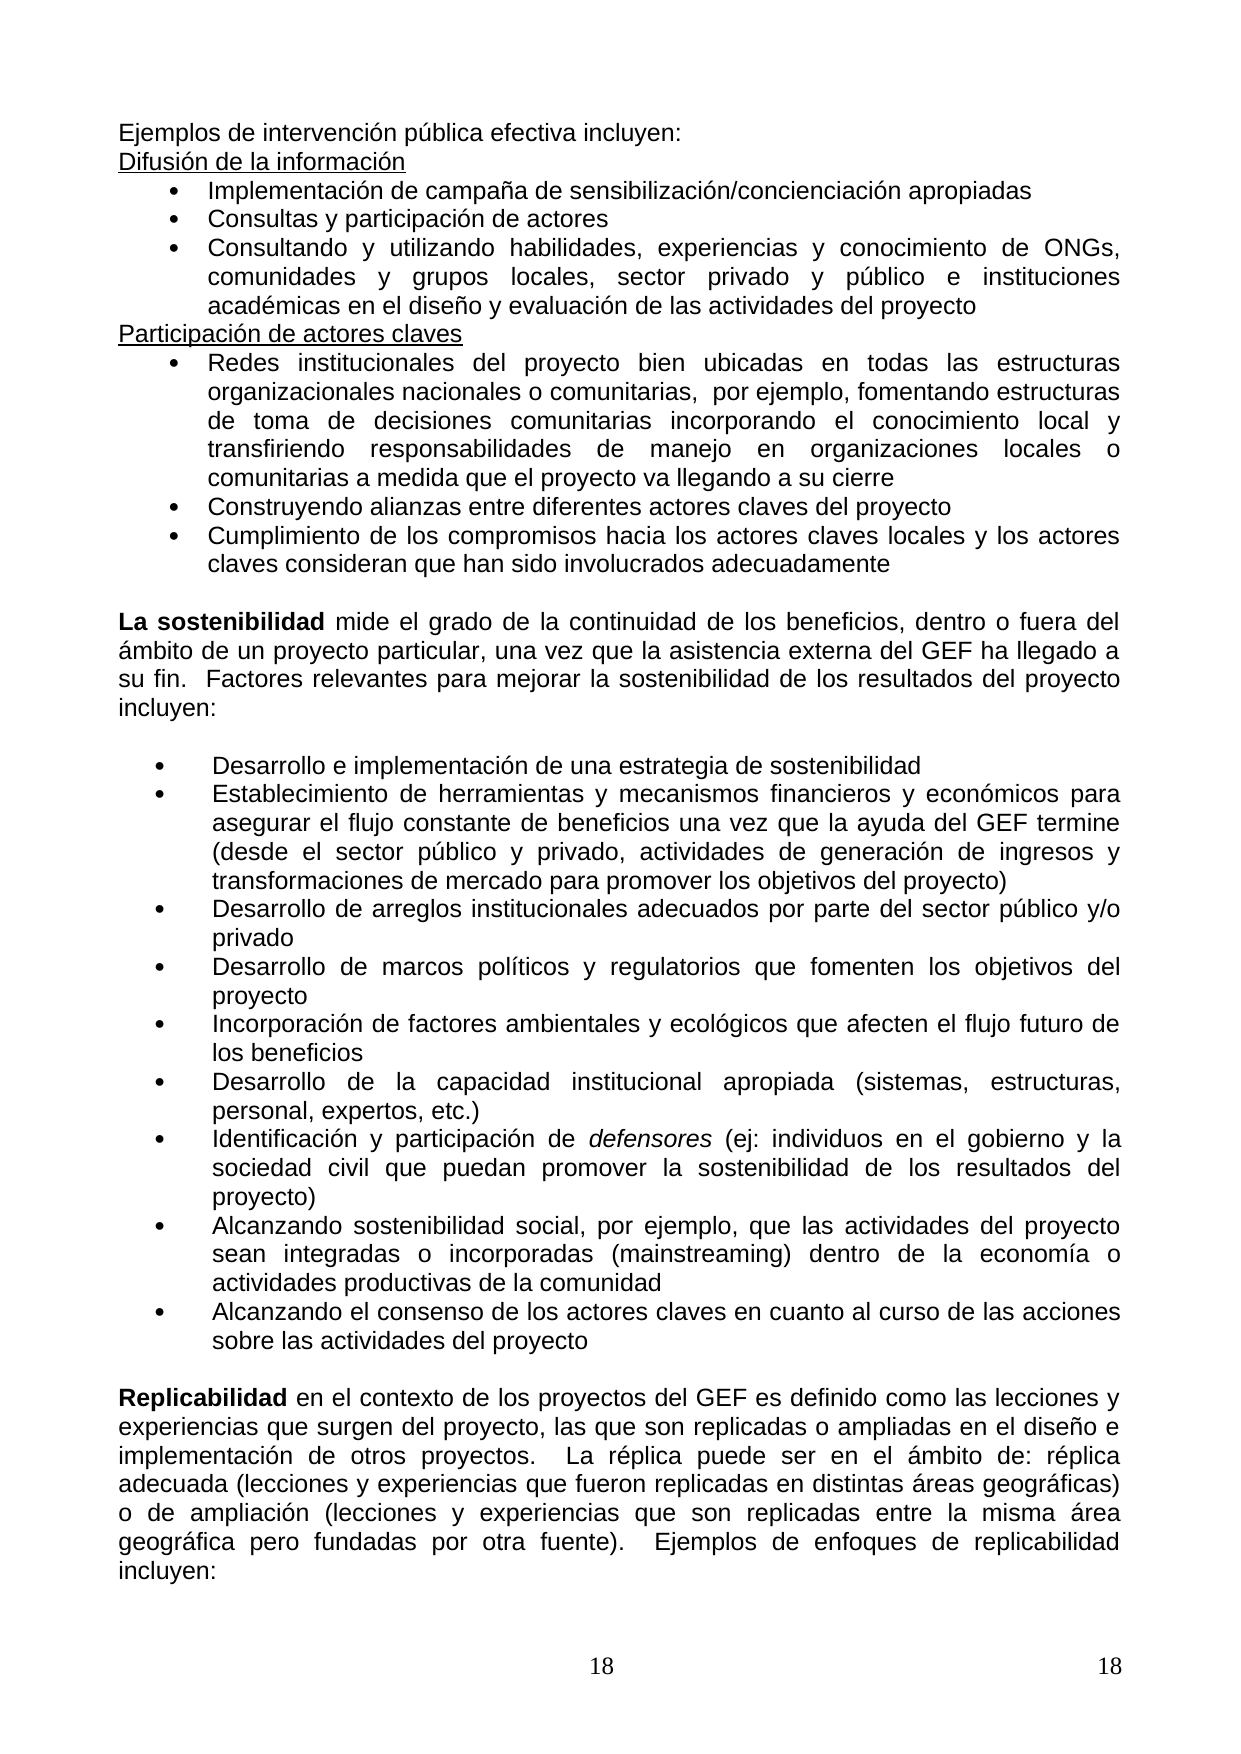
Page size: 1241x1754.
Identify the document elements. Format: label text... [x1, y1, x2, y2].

text Replicabilidad en el contexto de los proyectos del GEF es definido como las lecciones y experiencias que surgen del proyecto, las que son replicadas o ampliadas en el diseño e implementación de otros proyectos. La réplica puede ser en el ámbito de: réplica adecuada (lecciones y experiencias que fueron replicadas en distintas áreas geográficas) o de ampliación (lecciones y experiencias que son replicadas entre la misma área geográfica pero fundadas por otra fuente). Ejemplos de enfoques de replicabilidad incluyen: [118, 1383, 1122, 1584]
list Consultas y participación de actores [170, 204, 1122, 233]
list Establecimiento de herramientas y mecanismos financieros y económicos para asegurar el flujo constante de beneficios una vez que la ayuda del GEF termine (desde el sector público y privado, actividades de generación de ingresos y transformaciones de mercado para promover los objetivos del proyecto) [156, 779, 1122, 894]
list Identificación y participación de defensores (ej: individuos en el gobierno y la sociedad civil que puedan promover la sostenibilidad de los resultados del proyecto) [156, 1124, 1122, 1211]
text Ejemplos de intervención pública efectiva incluyen: [118, 118, 1122, 147]
list Desarrollo de arreglos institucionales adecuados por parte del sector público y/o privado [156, 894, 1122, 952]
list Implementación de campaña de sensibilización/concienciación apropiadas [170, 176, 1122, 204]
list Desarrollo e implementación de una estrategia de sostenibilidad [156, 751, 1122, 779]
list Redes institucionales del proyecto bien ubicadas en todas las estructuras organizacionales nacionales o comunitarias, por ejemplo, fomentando estructuras de toma de decisiones comunitarias incorporando el conocimiento local y transfiriendo responsabilidades de manejo en organizaciones locales o comunitarias a medida que el proyecto va llegando a su cierre [170, 348, 1122, 492]
subtitle Participación de actores claves [118, 319, 1122, 348]
list Desarrollo de marcos políticos y regulatorios que fomenten los objetivos del proyecto [156, 952, 1122, 1009]
list Desarrollo de la capacidad institucional apropiada (sistemas, estructuras, personal, expertos, etc.) [156, 1067, 1122, 1124]
text La sostenibilidad mide el grado de la continuidad de los beneficios, dentro o fuera del ámbito de un proyecto particular, una vez que la asistencia externa del GEF ha llegado a su fin. Factores relevantes para mejorar la sostenibilidad de los resultados del proyecto incluyen: [118, 607, 1122, 722]
subtitle Difusión de la información [118, 147, 1122, 176]
list Cumplimiento de los compromisos hacia los actores claves locales y los actores claves consideran que han sido involucrados adecuadamente [170, 521, 1122, 578]
list Construyendo alianzas entre diferentes actores claves del proyecto [170, 492, 1122, 521]
list Alcanzando el consenso de los actores claves en cuanto al curso de las acciones sobre las actividades del proyecto [156, 1297, 1122, 1354]
list Consultando y utilizando habilidades, experiencias y conocimiento de ONGs, comunidades y grupos locales, sector privado y público e instituciones académicas en el diseño y evaluación de las actividades del proyecto [170, 233, 1122, 319]
list Alcanzando sostenibilidad social, por ejemplo, que las actividades del proyecto sean integradas o incorporadas (mainstreaming) dentro de la economía o actividades productivas de la comunidad [156, 1211, 1122, 1297]
list Incorporación de factores ambientales y ecológicos que afecten el flujo futuro de los beneficios [156, 1009, 1122, 1067]
